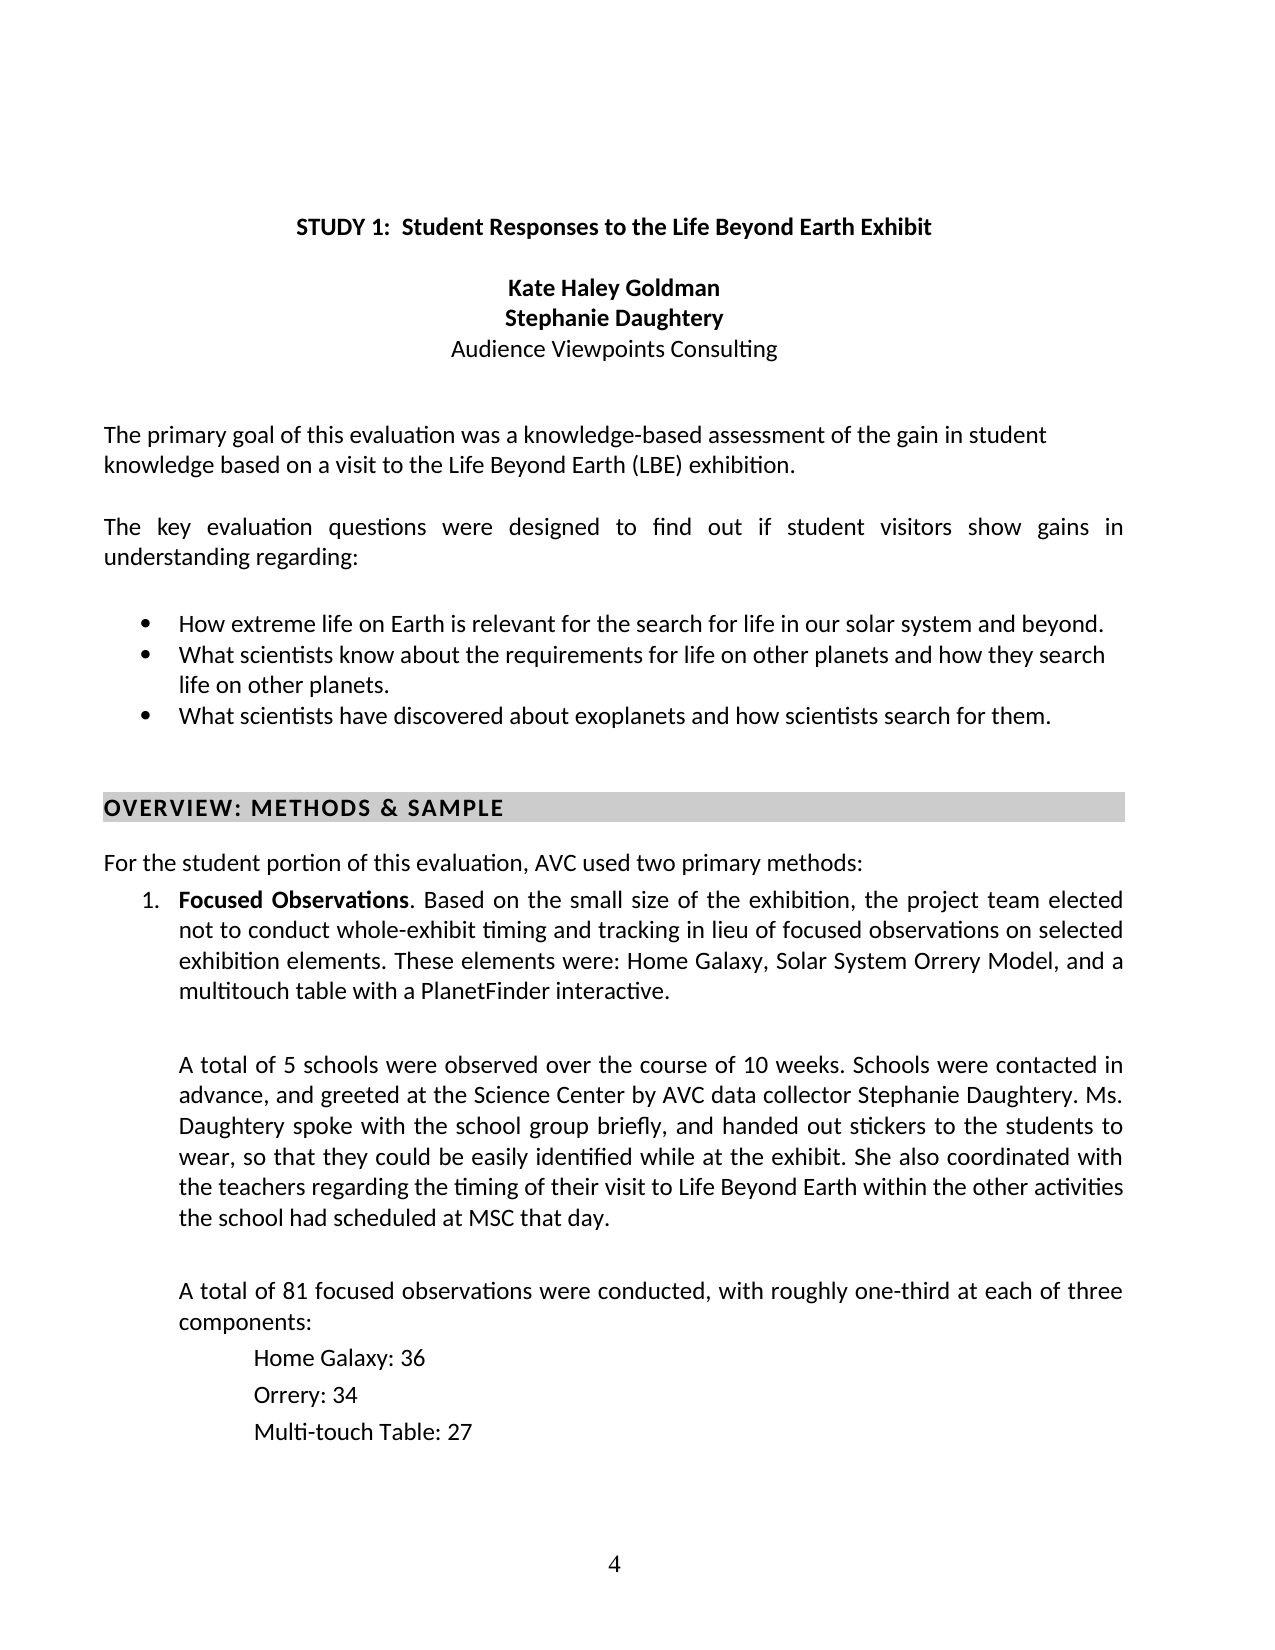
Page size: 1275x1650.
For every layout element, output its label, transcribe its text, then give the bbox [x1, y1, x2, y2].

text Kate Haley Goldman [103, 272, 1125, 303]
text STUDY 1: Student Responses to the Life Beyond Earth Exhibit [103, 211, 1125, 242]
list How extreme life on Earth is relevant for the search for life in our solar system and beyond. [141, 608, 1125, 639]
subtitle The key evaluation questions were designed to find out if student visitors show gains in understanding regarding: [103, 511, 1125, 572]
list Multi-touch Table: 27 [178, 1416, 1125, 1447]
text OVERVIEW: METHODS & SAMPLE [103, 792, 1125, 822]
list What scientists have discovered about exoplanets and how scientists search for them. [141, 700, 1125, 731]
text For the student portion of this evaluation, AVC used two primary methods: [103, 847, 1125, 878]
subtitle The primary goal of this evaluation was a knowledge-based assessment of the gain in student knowledge based on a visit to the Life Beyond Earth (LBE) exhibition. [103, 419, 1125, 480]
list Home Galaxy: 36 [178, 1342, 1125, 1373]
list Focused Observations. Based on the small size of the exhibition, the project team elected not to conduct whole-exhibit timing and tracking in lieu of focused observations on selected exhibition elements. These elements were: Home Galaxy, Solar System Orrery Model, and a multitouch table with a PlanetFinder interactive. [141, 884, 1125, 1006]
text Audience Viewpoints Consulting [103, 333, 1125, 364]
list What scientists know about the requirements for life on other planets and how they search life on other planets. [141, 639, 1125, 700]
list A total of 81 focused observations were conducted, with roughly one-third at each of three components: [178, 1275, 1125, 1336]
text Stephanie Daughtery [103, 303, 1125, 333]
list Orrery: 34 [178, 1379, 1125, 1410]
list A total of 5 schools were observed over the course of 10 weeks. Schools were contacted in advance, and greeted at the by AVC data collector Stephanie Daughtery. Ms. Daughtery spoke with the school group briefly, and handed out stickers to the students to wear, so that they could be easily identified while at the exhibit. She also coordinated with the teachers regarding the timing of their visit to Life Beyond Earth within the other activities the school had scheduled at MSC that day. [178, 1049, 1125, 1232]
